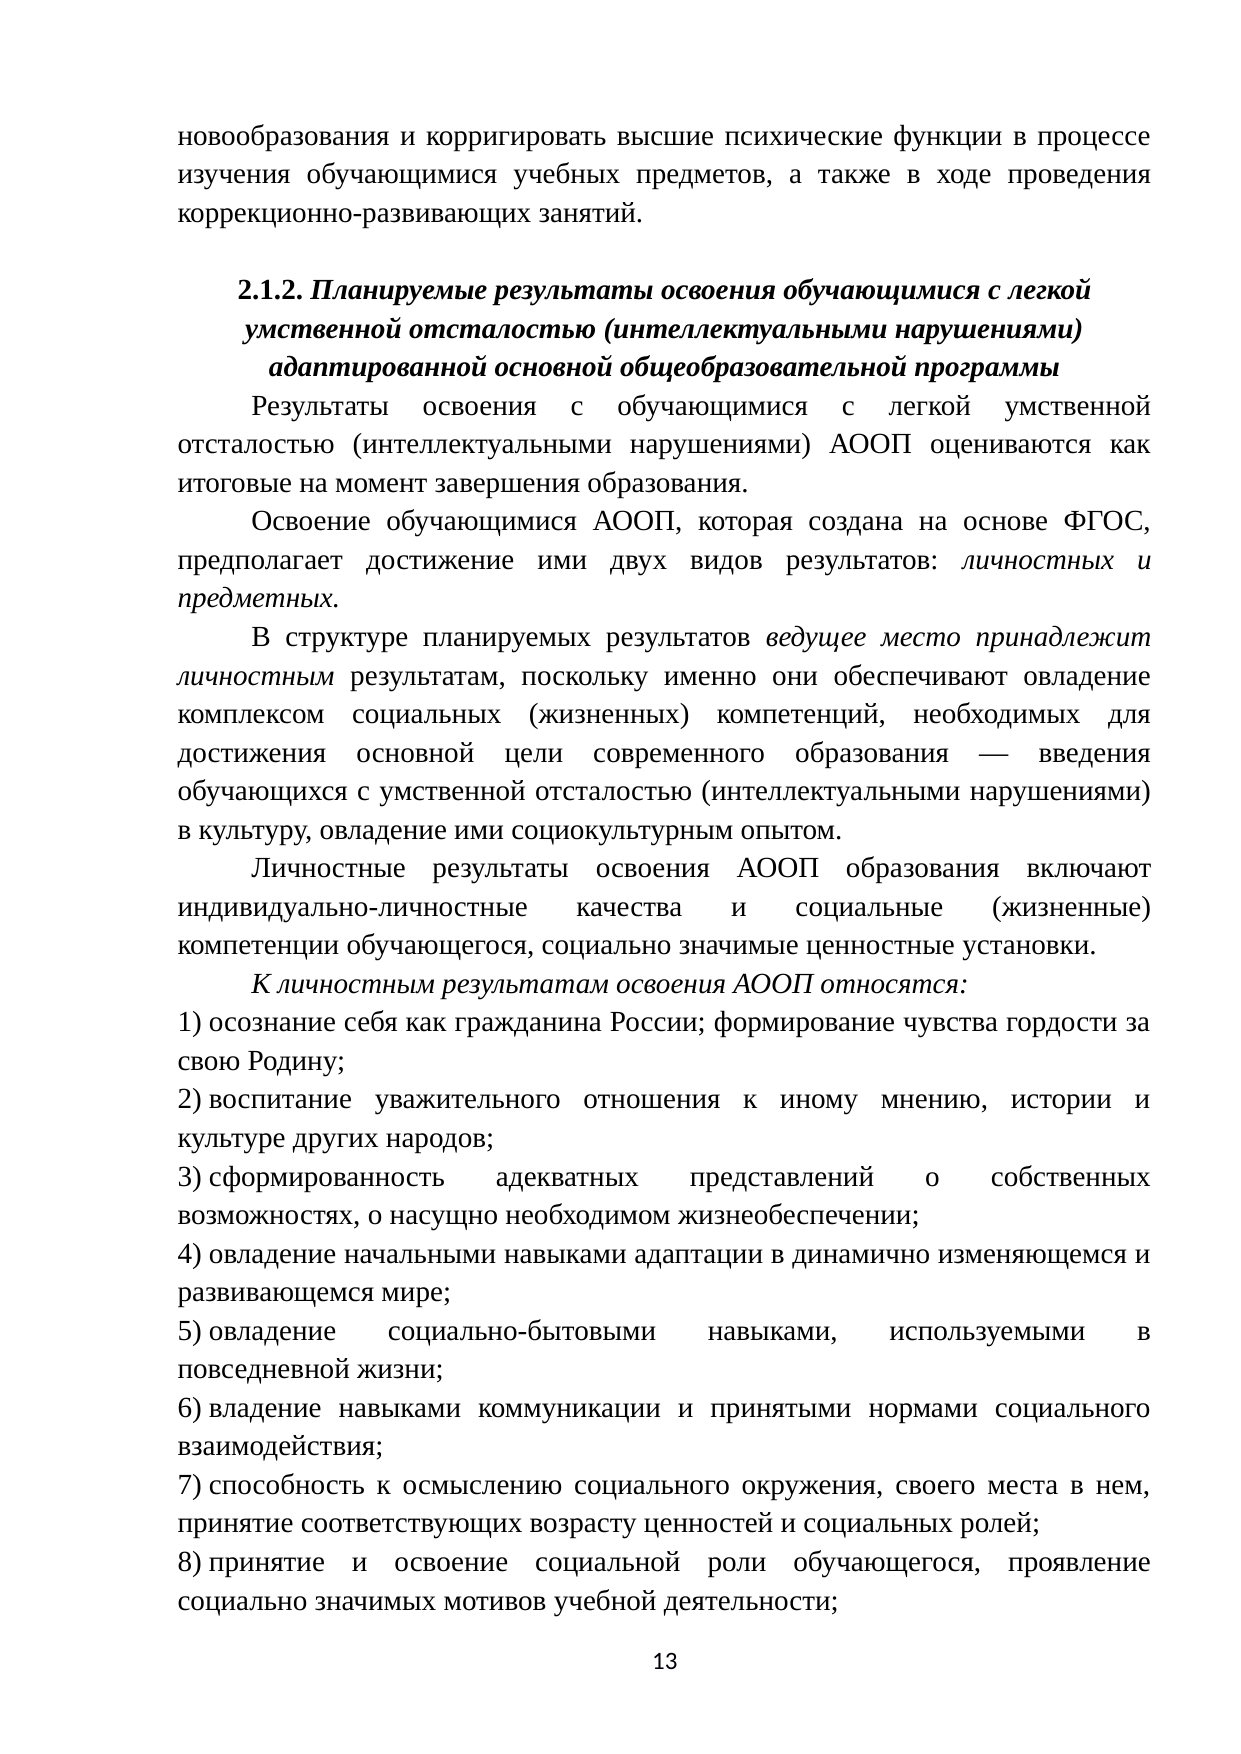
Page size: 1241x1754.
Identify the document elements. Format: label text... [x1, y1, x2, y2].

text Освоение обучающимися АООП, которая создана на основе ФГОС, предполагает достижение ими двух видов результатов: личностных и предметных. [177, 503, 1152, 614]
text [177, 118, 1152, 229]
text 2.1.2. Планируемые результаты освоения обучающимися с легкой [177, 272, 1152, 306]
text 7) способность к осмыслению социального окружения, своего места в нем, принятие соответствующих возрасту ценностей и социальных ролей; [177, 1467, 1152, 1539]
text 1) осознание себя как гражданина России; формирование чувства гордости за свою Родину; [177, 1004, 1152, 1077]
text 5) овладение социально-бытовыми навыками, используемыми в повседневной жизни; [177, 1313, 1152, 1385]
text 3) сформированность адекватных представлений о собственных возможностях, о насущно необходимом жизнеобеспечении; [177, 1159, 1152, 1231]
text К личностным результатам освоения АООП относятся: [177, 966, 1152, 999]
text умственной отсталостью (интеллектуальными нарушениями) [177, 311, 1152, 344]
text 8) принятие и освоение социальной роли обучающегося, проявление социально значимых мотивов учебной деятельности; [177, 1544, 1152, 1616]
text адаптированной основной общеобразовательной программы [177, 349, 1152, 383]
text 2) воспитание уважительного отношения к иному мнению, истории и культуре других народов; [177, 1082, 1152, 1154]
text 6) владение навыками коммуникации и принятыми нормами социального взаимодействия; [177, 1390, 1152, 1462]
text Результаты освоения с обучающимися с легкой умственной отсталостью (интеллектуальными нарушениями) АООП оцениваются как итоговые на момент завершения образования. [177, 388, 1152, 498]
text 4) овладение начальными навыками адаптации в динамично изменяющемся и развивающемся мире; [177, 1236, 1152, 1308]
text В структуре планируемых результатов ведущее место принадлежит личностным результатам, поскольку именно они обеспечивают овладение комплексом социальных (жизненных) компетенций, необходимых для достижения основной цели современного образования ― введения обучающихся с умственной отсталостью (интеллектуальными нарушениями) в культуру, овладение ими социокультурным опытом. [177, 619, 1152, 845]
text Личностные результаты освоения АООП образования включают индивидуально-личностные качества и социальные (жизненные) компетенции обучающегося, социально значимые ценностные установки. [177, 850, 1152, 961]
